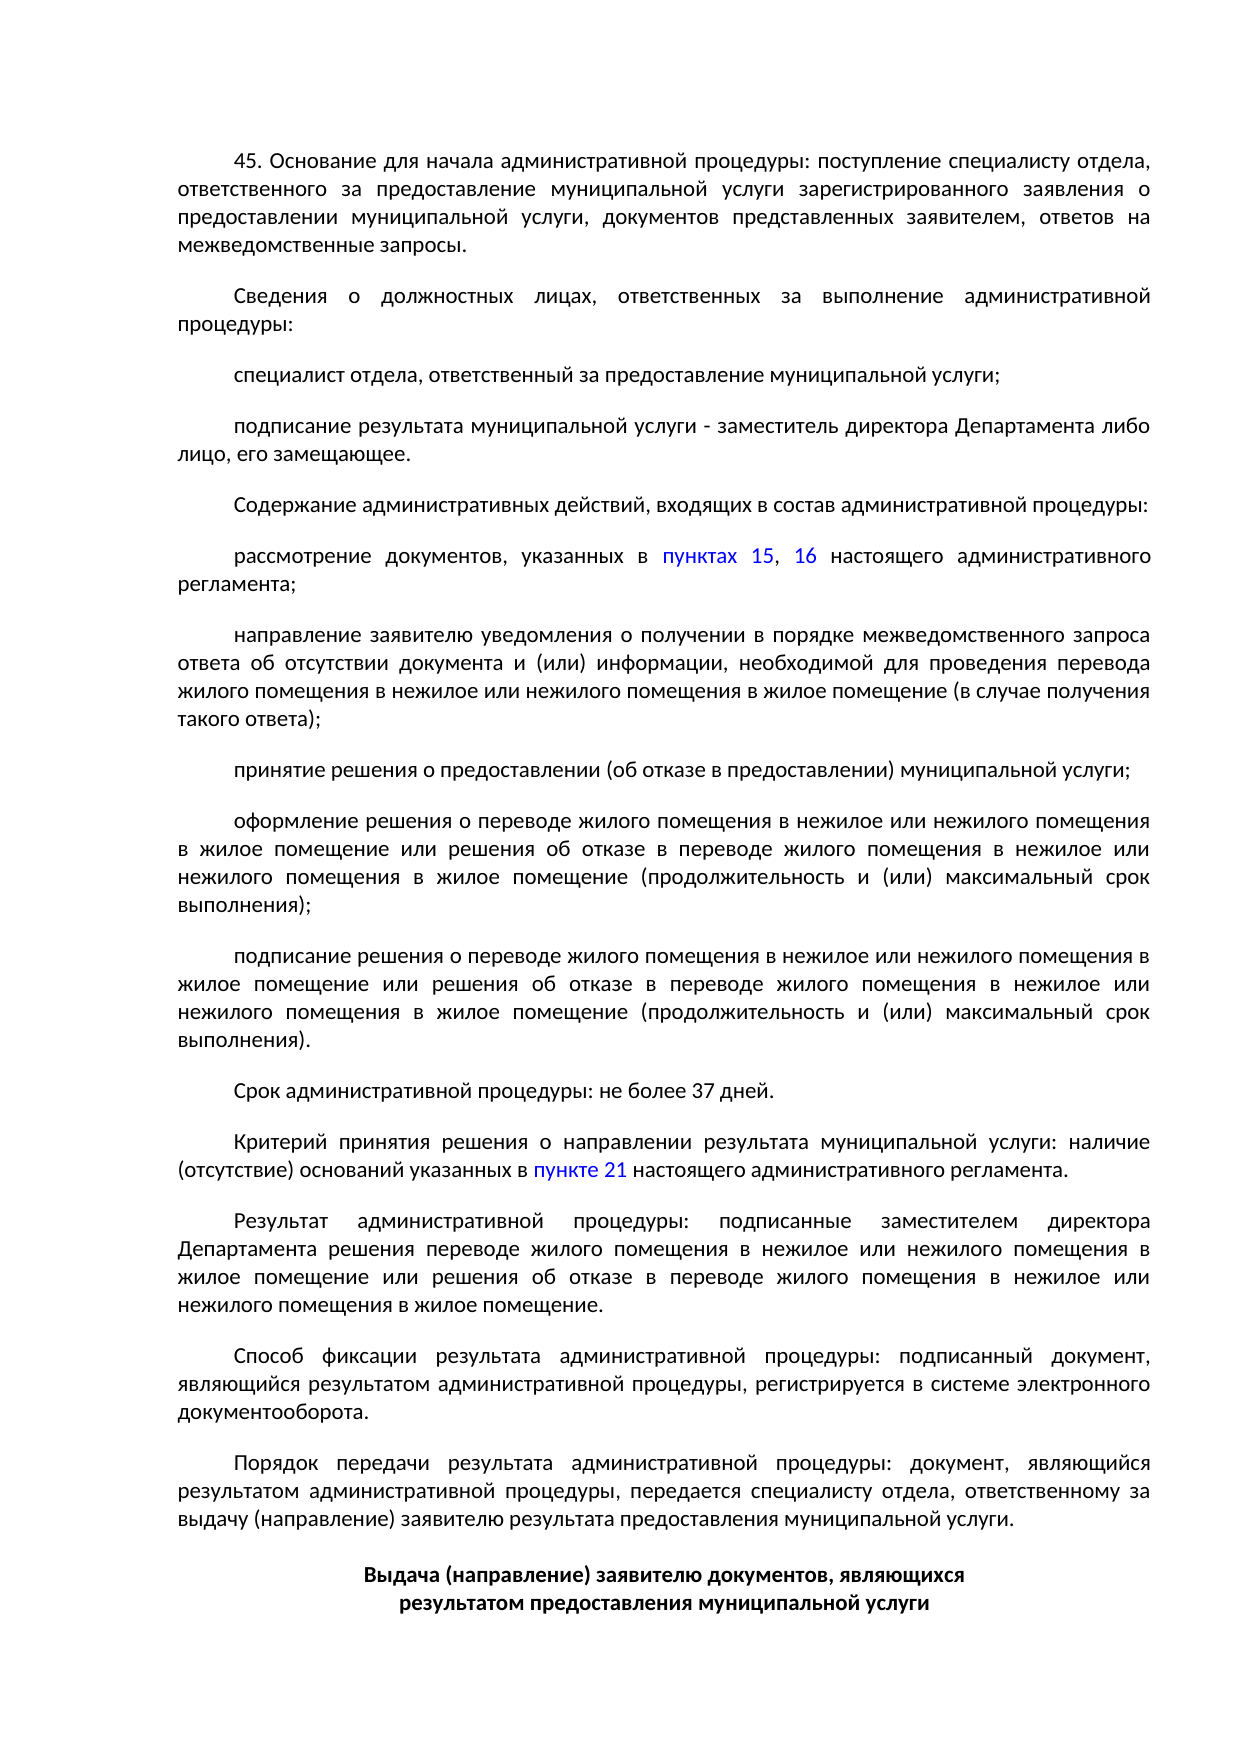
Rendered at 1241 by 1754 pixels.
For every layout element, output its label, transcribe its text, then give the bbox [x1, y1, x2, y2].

title Выдача (направление) заявителю документов, являющихся [177, 1560, 1152, 1588]
text принятие решения о предоставлении (об отказе в предоставлении) муниципальной услуги; [177, 755, 1152, 783]
title результатом предоставления муниципальной услуги [177, 1588, 1152, 1616]
text Способ фиксации результата административной процедуры: подписанный документ, являющийся результатом административной процедуры, регистрируется в системе электронного документооборота. [177, 1341, 1152, 1425]
text направление заявителю уведомления о получении в порядке межведомственного запроса ответа об отсутствии документа и (или) информации, необходимой для проведения перевода жилого помещения в нежилое или нежилого помещения в жилое помещение (в случае получения такого ответа); [177, 620, 1152, 732]
text 45. Основание для начала административной процедуры: поступление специалисту отдела, ответственного за предоставление муниципальной услуги зарегистрированного заявления о предоставлении муниципальной услуги, документов представленных заявителем, ответов на межведомственные запросы. [177, 146, 1152, 258]
text Результат административной процедуры: подписанные заместителем директора Департамента решения переводе жилого помещения в нежилое или нежилого помещения в жилое помещение или решения об отказе в переводе жилого помещения в нежилое или нежилого помещения в жилое помещение. [177, 1206, 1152, 1318]
text Критерий принятия решения о направлении результата муниципальной услуги: наличие (отсутствие) оснований указанных в пункте 21 настоящего административного регламента. [177, 1127, 1152, 1183]
text Содержание административных действий, входящих в состав административной процедуры: [177, 490, 1152, 518]
text Порядок передачи результата административной процедуры: документ, являющийся результатом административной процедуры, передается специалисту отдела, ответственному за выдачу (направление) заявителю результата предоставления муниципальной услуги. [177, 1448, 1152, 1532]
text подписание результата муниципальной услуги - заместитель директора Департамента либо лицо, его замещающее. [177, 411, 1152, 467]
text Срок административной процедуры: не более 37 дней. [177, 1076, 1152, 1104]
text специалист отдела, ответственный за предоставление муниципальной услуги; [177, 360, 1152, 388]
text Сведения о должностных лицах, ответственных за выполнение административной процедуры: [177, 281, 1152, 337]
text подписание решения о переводе жилого помещения в нежилое или нежилого помещения в жилое помещение или решения об отказе в переводе жилого помещения в нежилое или нежилого помещения в жилое помещение (продолжительность и (или) максимальный срок выполнения). [177, 941, 1152, 1053]
text рассмотрение документов, указанных в пунктах 15, 16 настоящего административного регламента; [177, 541, 1152, 597]
text оформление решения о переводе жилого помещения в нежилое или нежилого помещения в жилое помещение или решения об отказе в переводе жилого помещения в нежилое или нежилого помещения в жилое помещение (продолжительность и (или) максимальный срок выполнения); [177, 806, 1152, 918]
